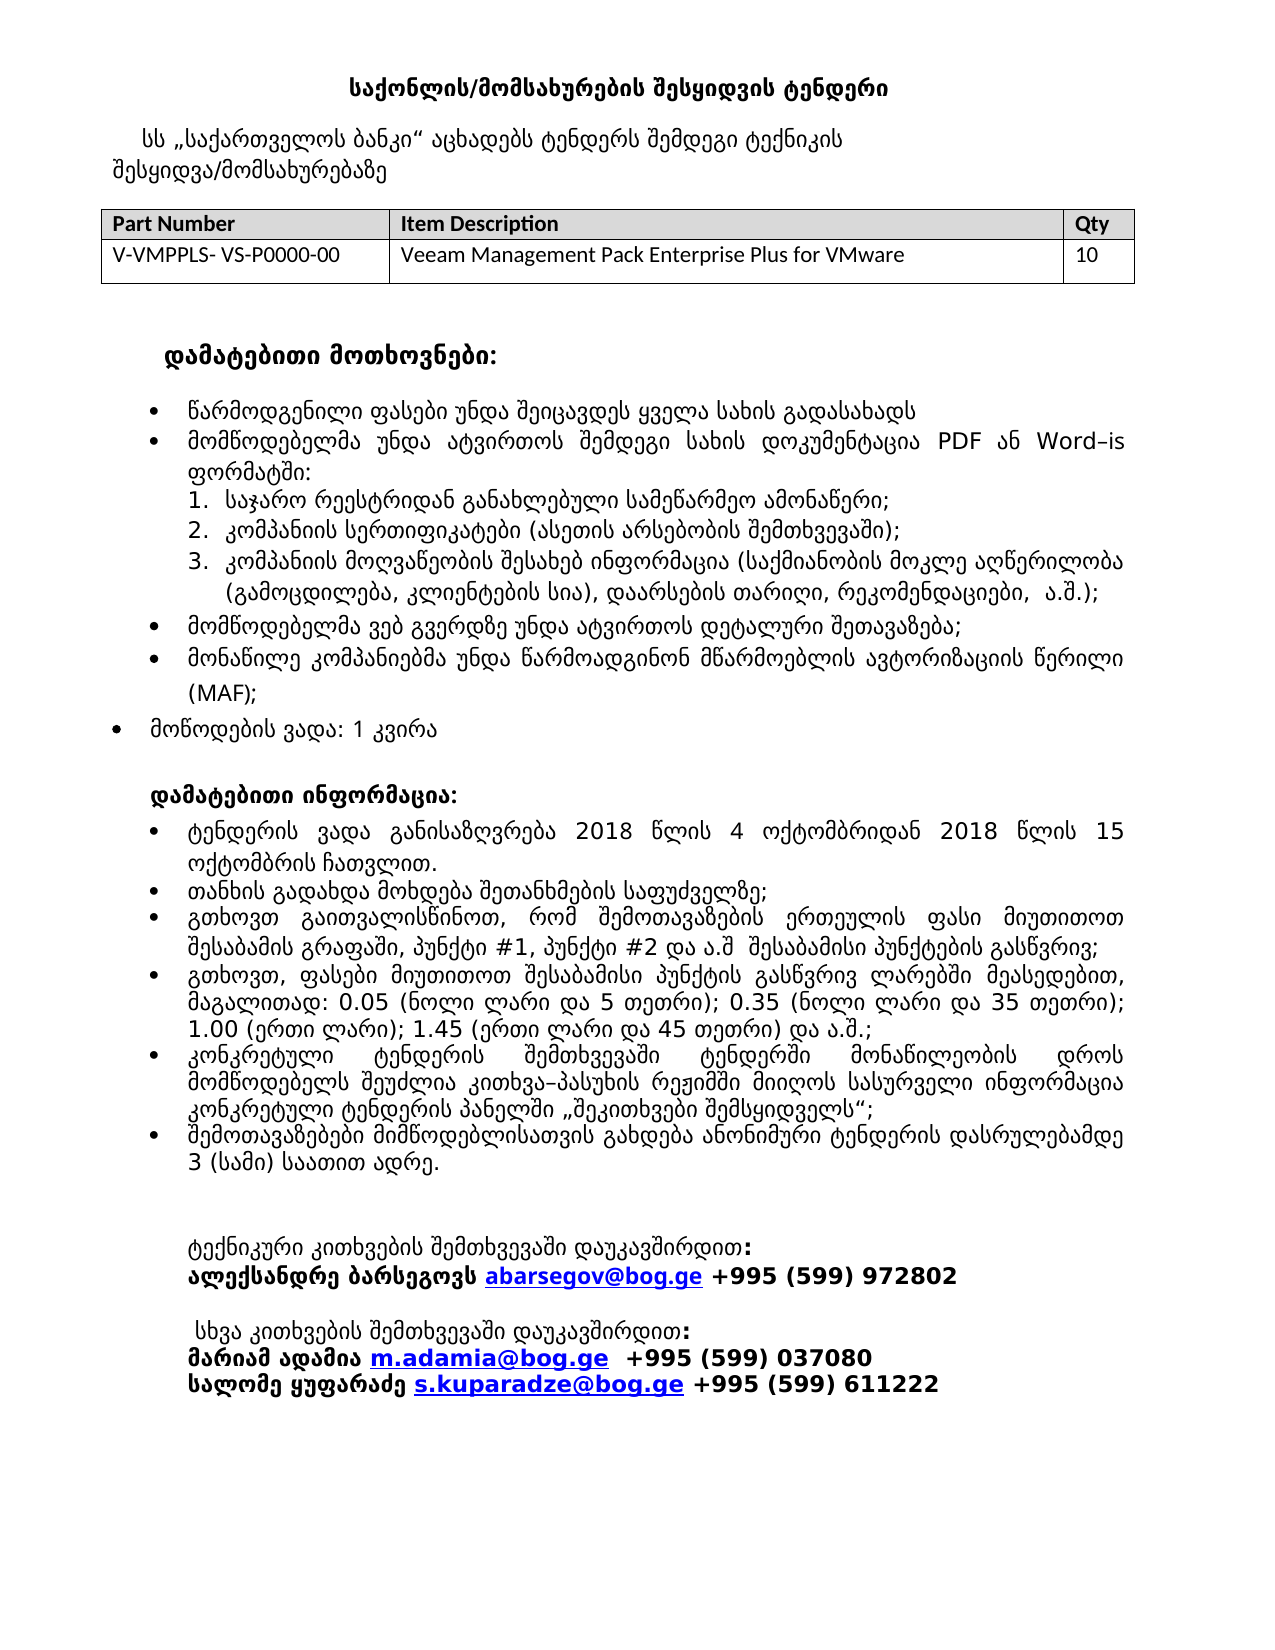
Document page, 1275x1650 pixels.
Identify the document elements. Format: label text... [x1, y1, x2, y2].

table_header Item Description [390, 210, 1063, 239]
list ტექნიკური კითხვების შემთხვევაში დაუკავშირდით: [187, 1234, 1125, 1260]
table_cell Veeam Management Pack Enterprise Plus for VMware [390, 240, 1063, 282]
list თანხის გადახდა მოხდება შეთანხმების საფუძველზე; [150, 878, 1125, 904]
list გთხოვთ გაითვალისწინოთ, რომ შემოთავაზების ერთეულის ფასი მიუთითოთ შესაბამის გრაფაში, პუნქტი #1, პუნქტი #2 და ა.შ შესაბამისი პუნქტების გასწვრივ; [150, 904, 1125, 962]
list ალექსანდრე ბარსეგოვს abarsegov@bog.ge +995 (599) 972802 [187, 1260, 1125, 1292]
list კონკრეტული ტენდერის შემთხვევაში ტენდერში მონაწილეობის დროს მომწოდებელს შეუძლია კითხვა–პასუხის რეჟიმში მიიღოს სასურველი ინფორმაცია კონკრეტული ტენდერის პანელში „შეკითხვები შემსყიდველს“; [150, 1042, 1125, 1122]
list მონაწილე კომპანიებმა უნდა წარმოადგინონ მწარმოებლის ავტორიზაციის წერილი (MAF); [150, 646, 1125, 708]
table_header Qty [1064, 210, 1134, 239]
list საჯარო რეესტრიდან განახლებული სამეწარმეო ამონაწერი; [187, 487, 1125, 514]
list კომპანიის მოღვაწეობის შესახებ ინფორმაცია (საქმიანობის მოკლე აღწერილობა (გამოცდილება, კლიენტების სია), დაარსების თარიღი, რეკომენდაციები, ა.შ.); [187, 548, 1125, 606]
list კომპანიის სერთიფიკატები (ასეთის არსებობის შემთხვევაში); [187, 518, 1125, 544]
table_cell 10 [1064, 240, 1134, 282]
list შემოთავაზებები მიმწოდებლისათვის გახდება ანონიმური ტენდერის დასრულებამდე 3 (სამი) საათით ადრე. [150, 1122, 1125, 1176]
list სხვა კითხვების შემთხვევაში დაუკავშირდით: [187, 1318, 1125, 1345]
table_cell V-VMPPLS- VS-P0000-00 [102, 240, 389, 282]
list მომწოდებელმა უნდა ატვირთოს შემდეგი სახის დოკუმენტაცია PDF ან Word–is ფორმატში: [150, 424, 1125, 487]
table_header Part Number [102, 210, 389, 239]
list გთხოვთ, ფასები მიუთითოთ შესაბამისი პუნქტის გასწვრივ ლარებში მეასედებით, მაგალითად: 0.05 (ნოლი ლარი და 5 თეთრი); 0.35 (ნოლი ლარი და 35 თეთრი); 1.00 (ერთი ლარი); 1.45 (ერთი ლარი და 45 თეთრი) და ა.შ.; [150, 962, 1125, 1042]
list სალომე ყუფარაძე s.kuparadze@bog.ge +995 (599) 611222 [187, 1372, 1125, 1398]
text დამატებითი მოთხოვნები: [112, 338, 1125, 372]
list მარიამ ადამია m.adamia@bog.ge +995 (599) 037080 [187, 1345, 1125, 1372]
list მოწოდების ვადა: 1 კვირა [112, 713, 1125, 744]
text საქონლის/მომსახურების შესყიდვის ტენდერი [112, 75, 1125, 102]
list ტენდერის ვადა განისაზღვრება 2018 წლის 4 ოქტომბრიდან 2018 წლის 15 ოქტომბრის ჩათვლით. [150, 815, 1125, 878]
list დამატებითი ინფორმაცია: [150, 779, 1125, 811]
list წარმოდგენილი ფასები უნდა შეიცავდეს ყველა სახის გადასახადს [150, 398, 1125, 424]
list მომწოდებელმა ვებ გვერდზე უნდა ატვირთოს დეტალური შეთავაზება; [150, 609, 1125, 641]
text სს „საქართველოს ბანკი“ აცხადებს ტენდერს შემდეგი ტექნიკის შესყიდვა/მომსახურებაზე [112, 126, 1125, 184]
